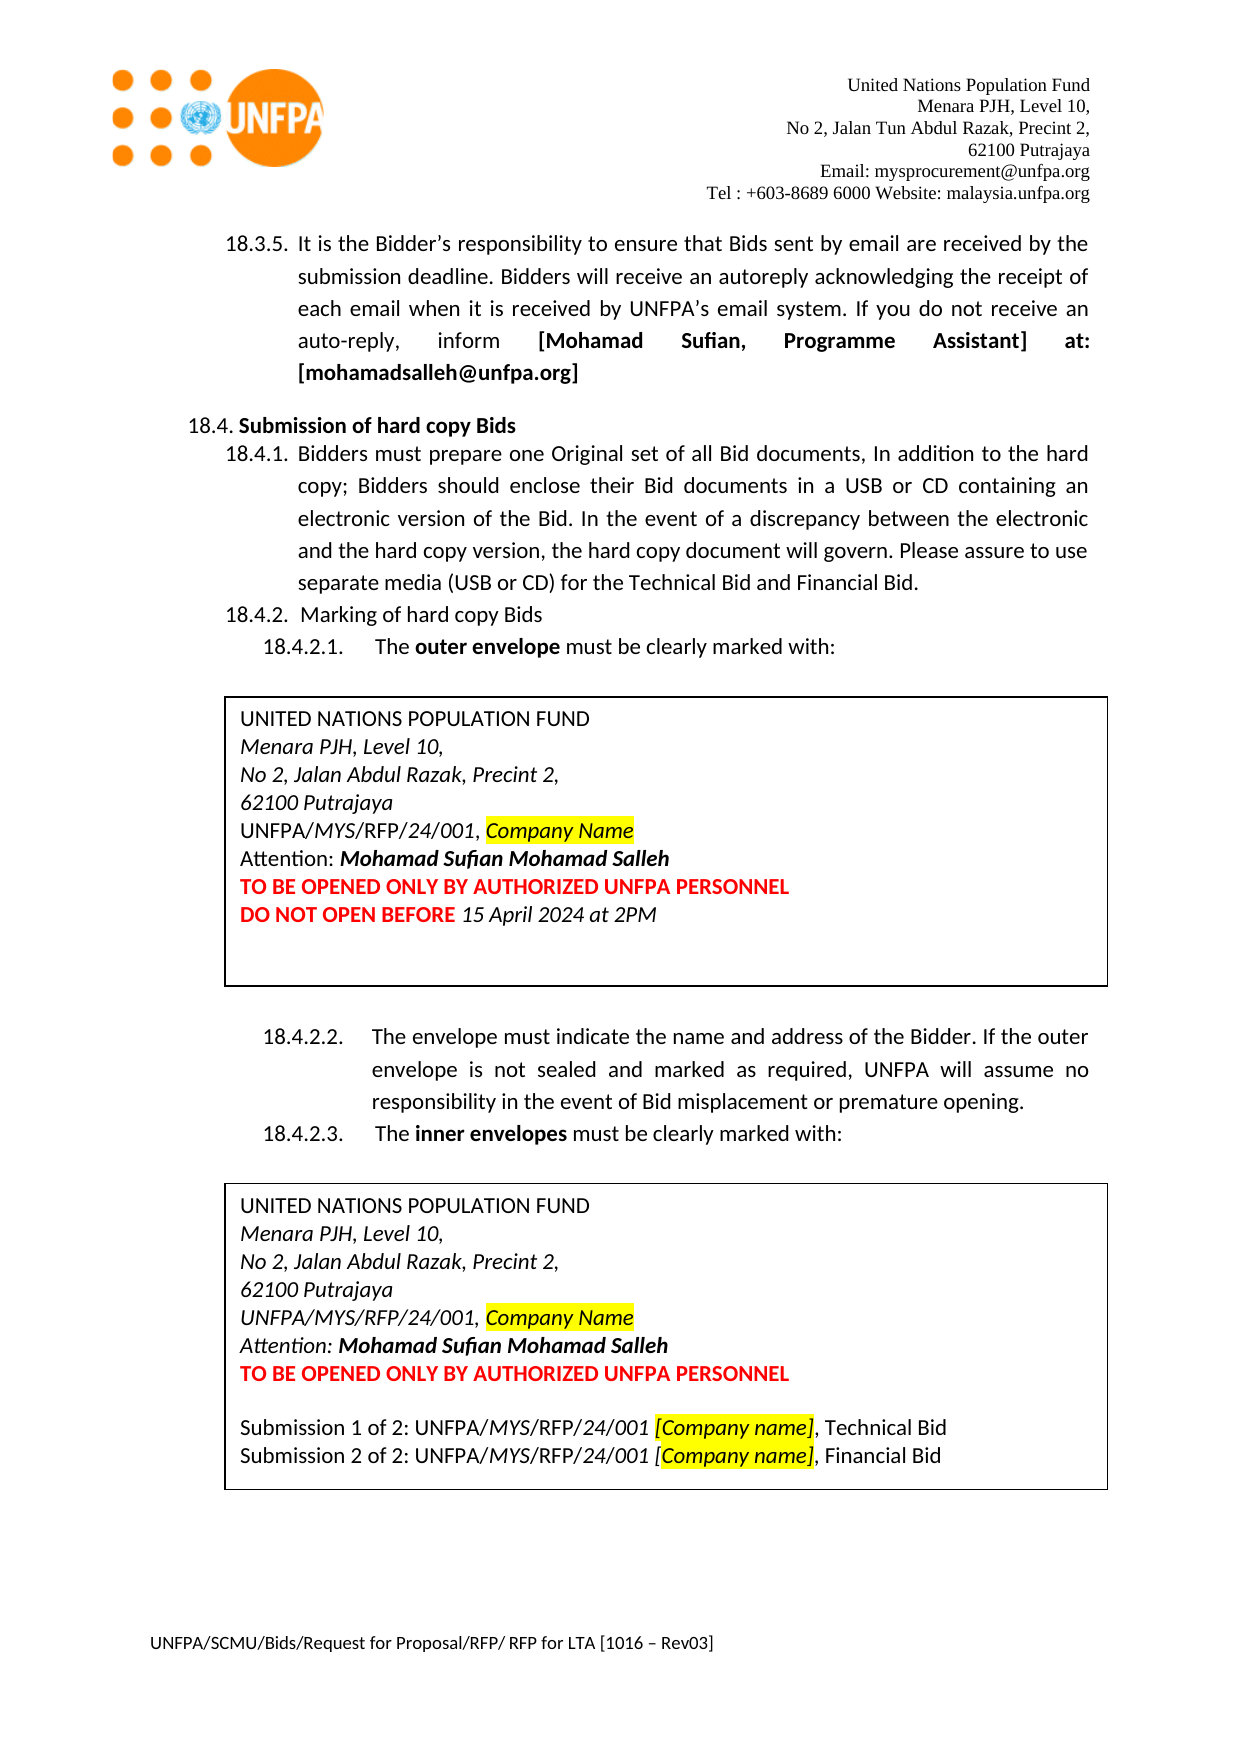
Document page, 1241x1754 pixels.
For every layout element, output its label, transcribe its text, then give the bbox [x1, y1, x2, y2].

list The outer envelope must be clearly marked with: [262, 632, 1090, 661]
list The envelope must indicate the name and address of the Bidder. If the outer envelope is not sealed and marked as required, UNFPA will assume no responsibility in the event of Bid misplacement or premature opening. [262, 1022, 1090, 1115]
list Marking of hard copy Bids [225, 600, 1090, 628]
subtitle Submission of hard copy Bids [187, 411, 1090, 439]
list Bidders must prepare one Original set of all Bid documents, In addition to the hard copy; Bidders should enclose their Bid documents in a USB or CD containing an electronic version of the Bid. In the event of a discrepancy between the electronic and the hard copy version, the hard copy document will govern. Please assure to use separate media (USB or CD) for the Technical Bid and Financial Bid. [225, 439, 1090, 596]
picture [112, 69, 324, 167]
list The inner envelopes must be clearly marked with: [262, 1119, 1090, 1147]
list It is the Bidder’s responsibility to ensure that Bids sent by email are received by the submission deadline. Bidders will receive an autoreply acknowledging the receipt of each email when it is received by UNFPA’s email system. If you do not receive an auto-reply, inform [Mohamad Sufian, Programme Assistant] at: [mohamadsalleh@unfpa.org] [225, 229, 1090, 386]
